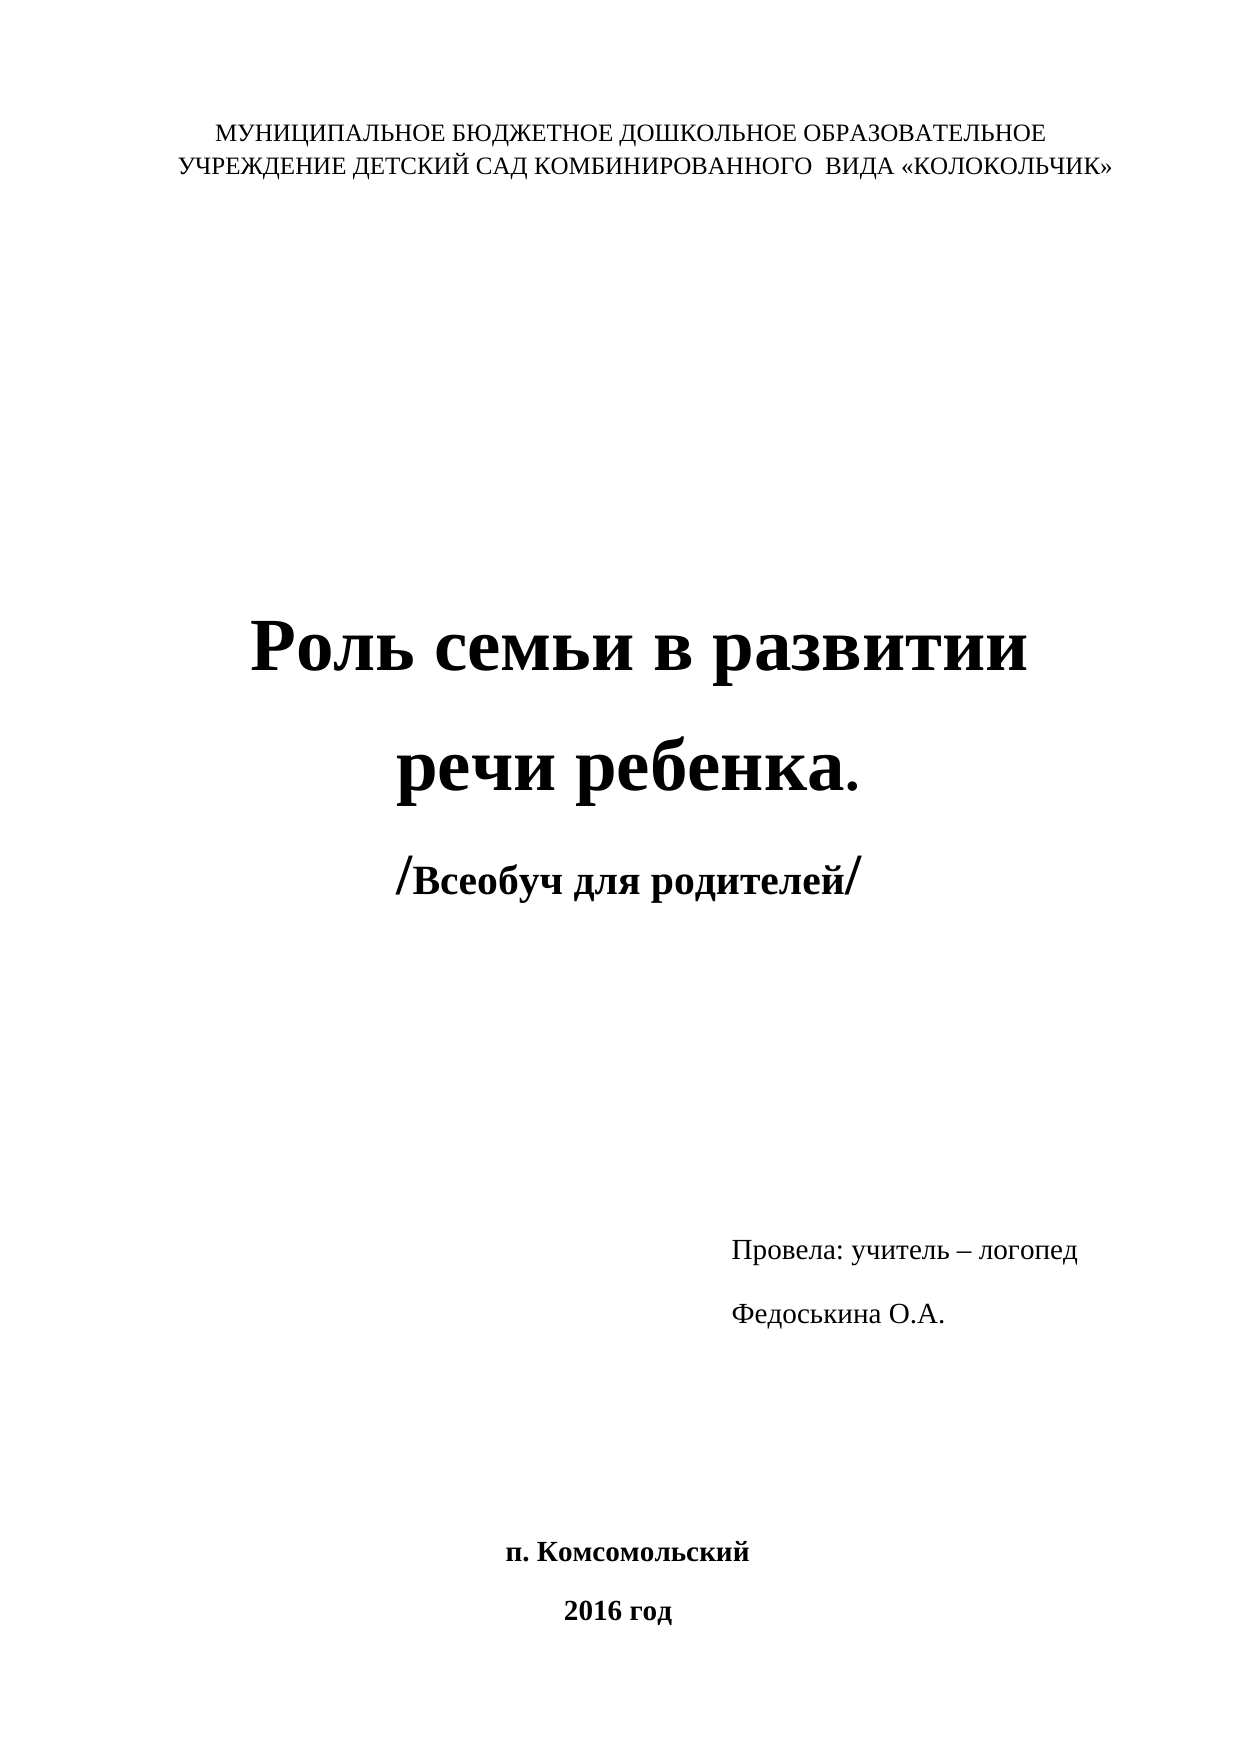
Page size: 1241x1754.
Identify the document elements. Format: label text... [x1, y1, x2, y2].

text речи ребенка. [177, 720, 1152, 806]
text Федоськина О.А. [177, 1296, 1152, 1330]
text Провела: учитель – логопед [177, 1232, 1152, 1265]
text Роль семьи в развитии [177, 600, 1152, 686]
text 2016 год [177, 1593, 1152, 1627]
text МУНИЦИПАЛЬНОЕ БЮДЖЕТНОЕ ДОШКОЛЬНОЕ ОБРАЗОВАТЕЛЬНОЕ УЧРЕЖДЕНИЕ ДЕТСКИЙ САД КОМБИНИРОВАННОГО ВИДА «КОЛОКОЛЬЧИК» [177, 118, 1152, 180]
text /Всеобуч для родителей/ [177, 840, 1152, 907]
text п. Комсомольский [177, 1534, 1152, 1567]
